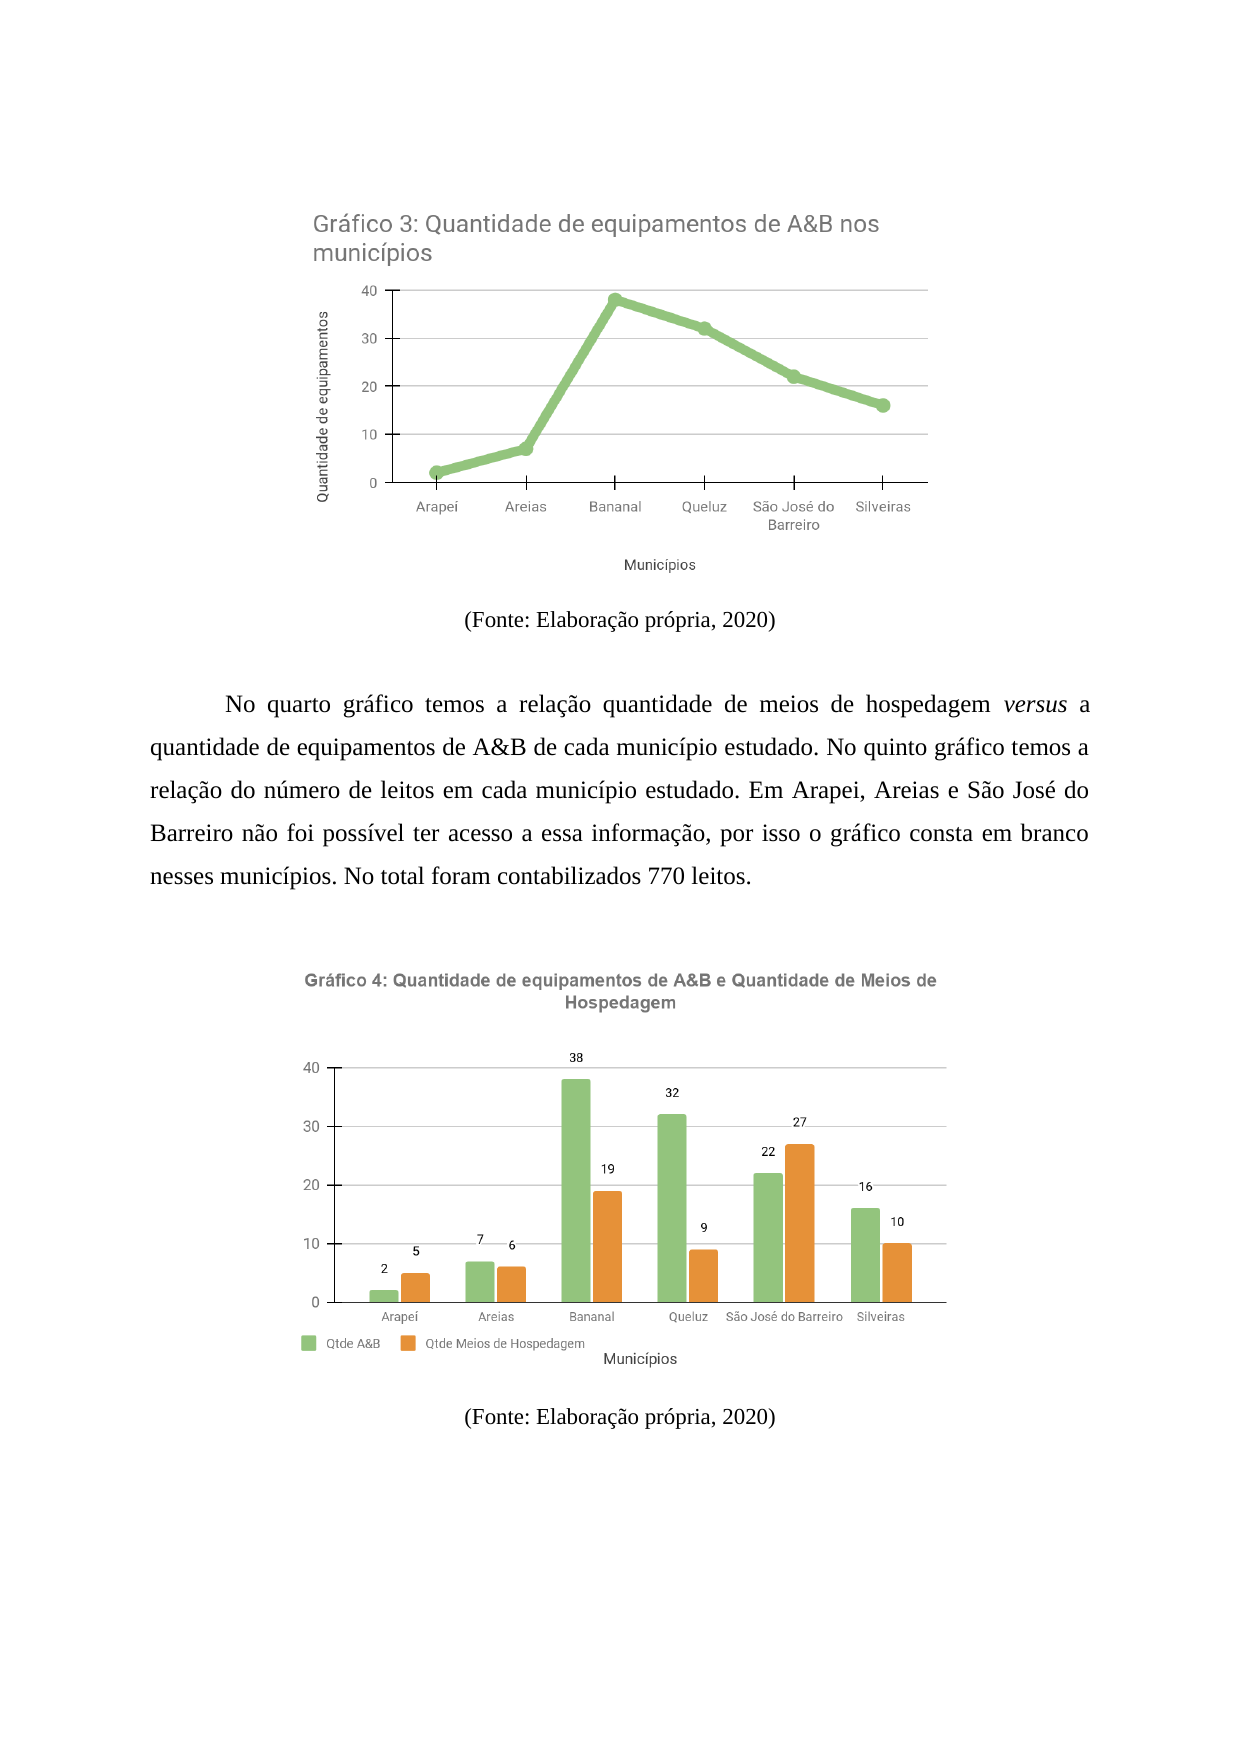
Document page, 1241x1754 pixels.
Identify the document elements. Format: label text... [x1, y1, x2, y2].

text (Fonte: Elaboração própria, 2020) [150, 606, 1090, 632]
picture [292, 189, 948, 593]
text (Fonte: Elaboração própria, 2020) [150, 1403, 1090, 1429]
picture [273, 947, 967, 1390]
text No quarto gráfico temos a relação quantidade de meios de hospedagem versus a quantidade de equipamentos de A&B de cada município estudado. No quinto gráfico temos a relação do número de leitos em cada município estudado. Em Arapei, Areias e São José do Barreiro não foi possível ter acesso a essa informação, por isso o gráfico consta em branco nesses municípios. No total foram contabilizados 770 leitos. [150, 689, 1090, 890]
